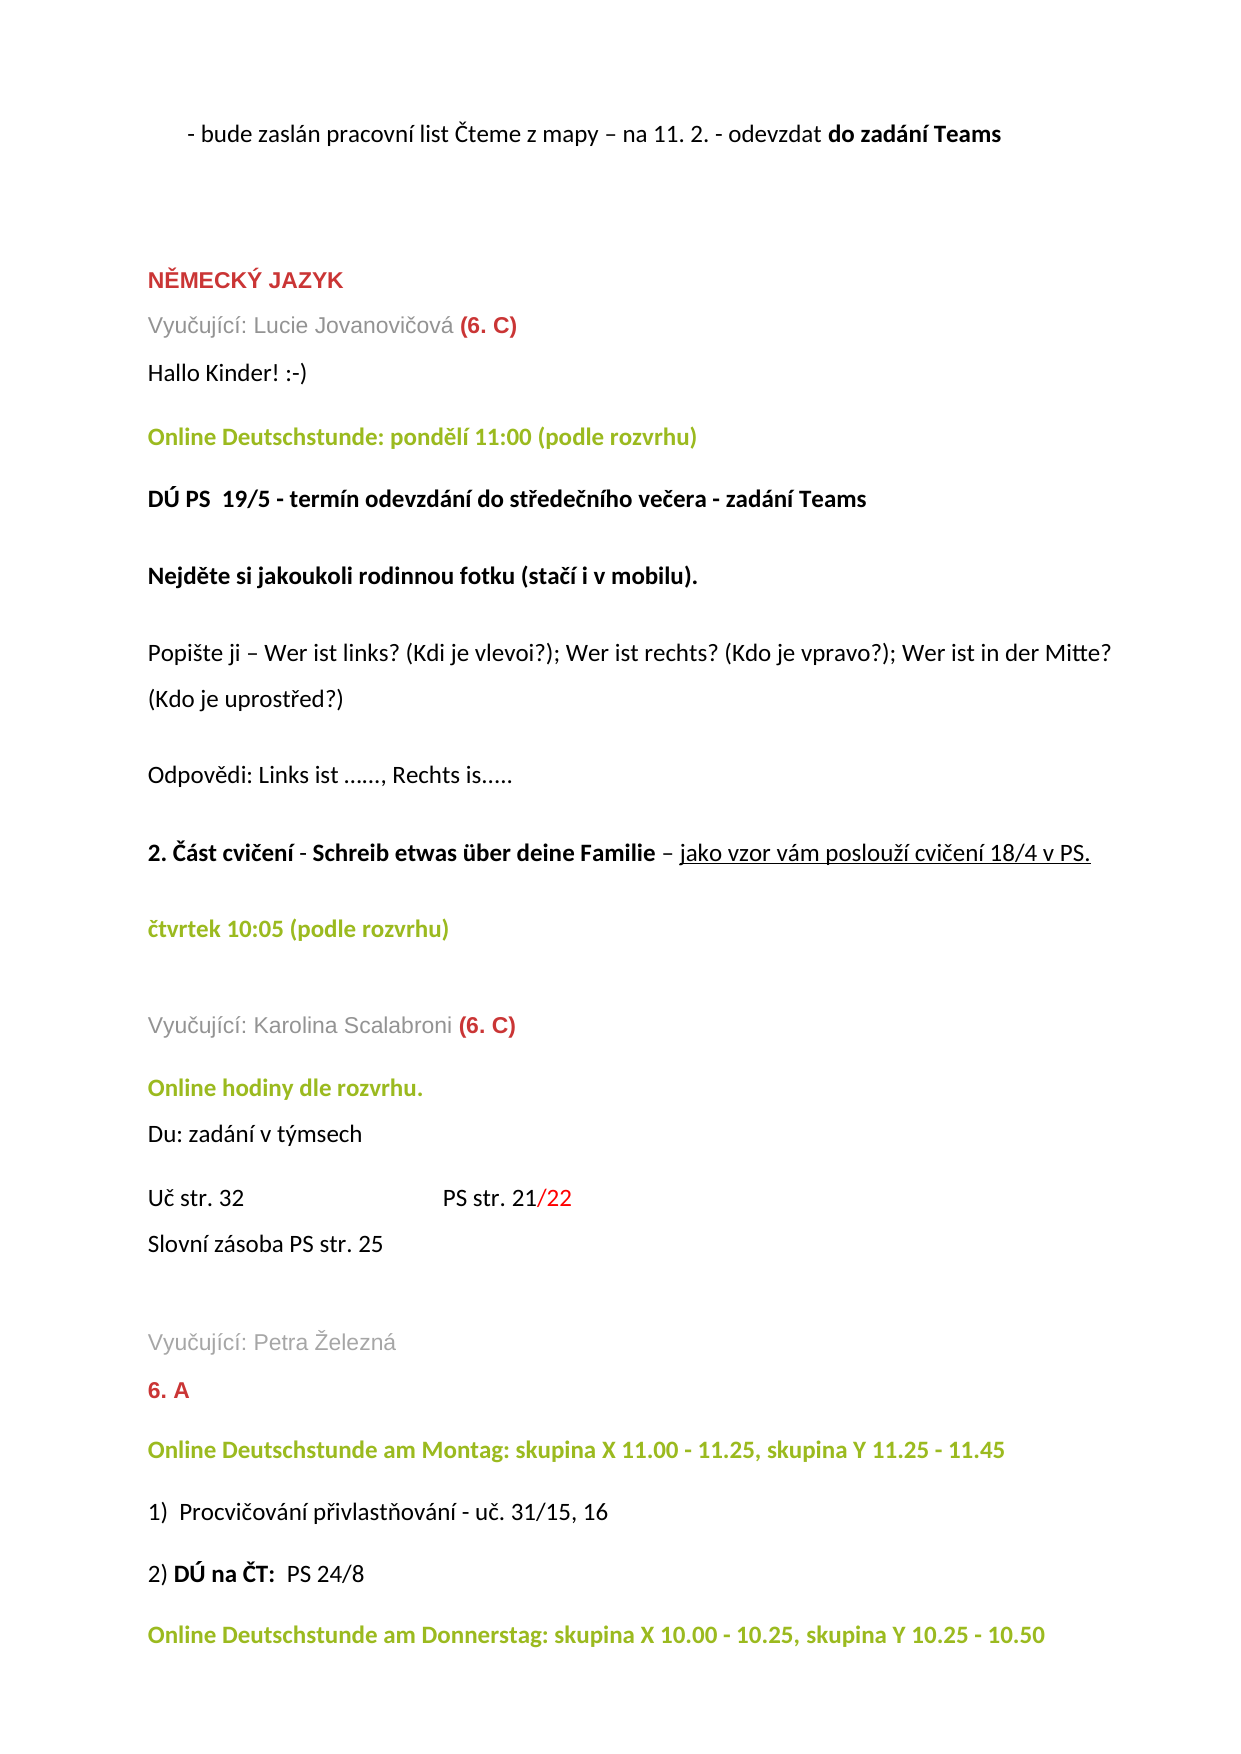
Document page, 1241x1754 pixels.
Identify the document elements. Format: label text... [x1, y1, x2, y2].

text Online Deutschstunde am Donnerstag: skupina X 10.00 - 10.25, skupina Y 10.25 - 10.50 [148, 1619, 1137, 1650]
text Slovní zásoba PS str. 25 [148, 1228, 1137, 1259]
text Nejděte si jakoukoli rodinnou fotku (stačí i v mobilu). [148, 560, 1137, 591]
text 6. A [148, 1376, 1137, 1403]
text Vyučující: Lucie Jovanovičová (6. C) [148, 312, 1137, 338]
text Odpovědi: Links ist …..., Rechts is..... [148, 760, 1137, 790]
text Online hodiny dle rozvrhu. [148, 1072, 1137, 1102]
text Online Deutschstunde am Montag: skupina X 11.00 - 11.25, skupina Y 11.25 - 11.45 [148, 1434, 1137, 1465]
text DÚ PS 19/5 - termín odevzdání do středečního večera - zadání Teams [148, 483, 1137, 513]
text Popište ji – Wer ist links? (Kdi je vlevoi?); Wer ist rechts? (Kdo je vpravo?); Wer ist in der Mitte? (Kdo je uprostřed?) [148, 637, 1137, 713]
text Online Deutschstunde: pondělí 11:00 (podle rozvrhu) [148, 421, 1137, 452]
text Vyučující: Petra Železná [148, 1329, 1137, 1356]
text - bude zaslán pracovní list Čteme z mapy – na 11. 2. - odevzdat do zadání Teams [148, 118, 1137, 149]
text 2. Část cvičení - Schreib etwas über deine Familie – jako vzor vám poslouží cvičení 18/4 v PS. [148, 837, 1137, 867]
text čtvrtek 10:05 (podle rozvrhu) [148, 914, 1137, 944]
text Du: zadání v týmsech [148, 1118, 1137, 1148]
text 2) DÚ na ČT: PS 24/8 [148, 1558, 1137, 1588]
text 1) Procvičování přivlastňování - uč. 31/15, 16 [148, 1496, 1137, 1526]
text Vyučující: Karolina Scalabroni (6. C) [148, 1012, 1137, 1038]
text Uč str. 32 PS str. 21/22 [148, 1182, 1137, 1212]
text NĚMECKÝ JAZYK [148, 267, 1137, 293]
text Hallo Kinder! :-) [148, 357, 1137, 388]
